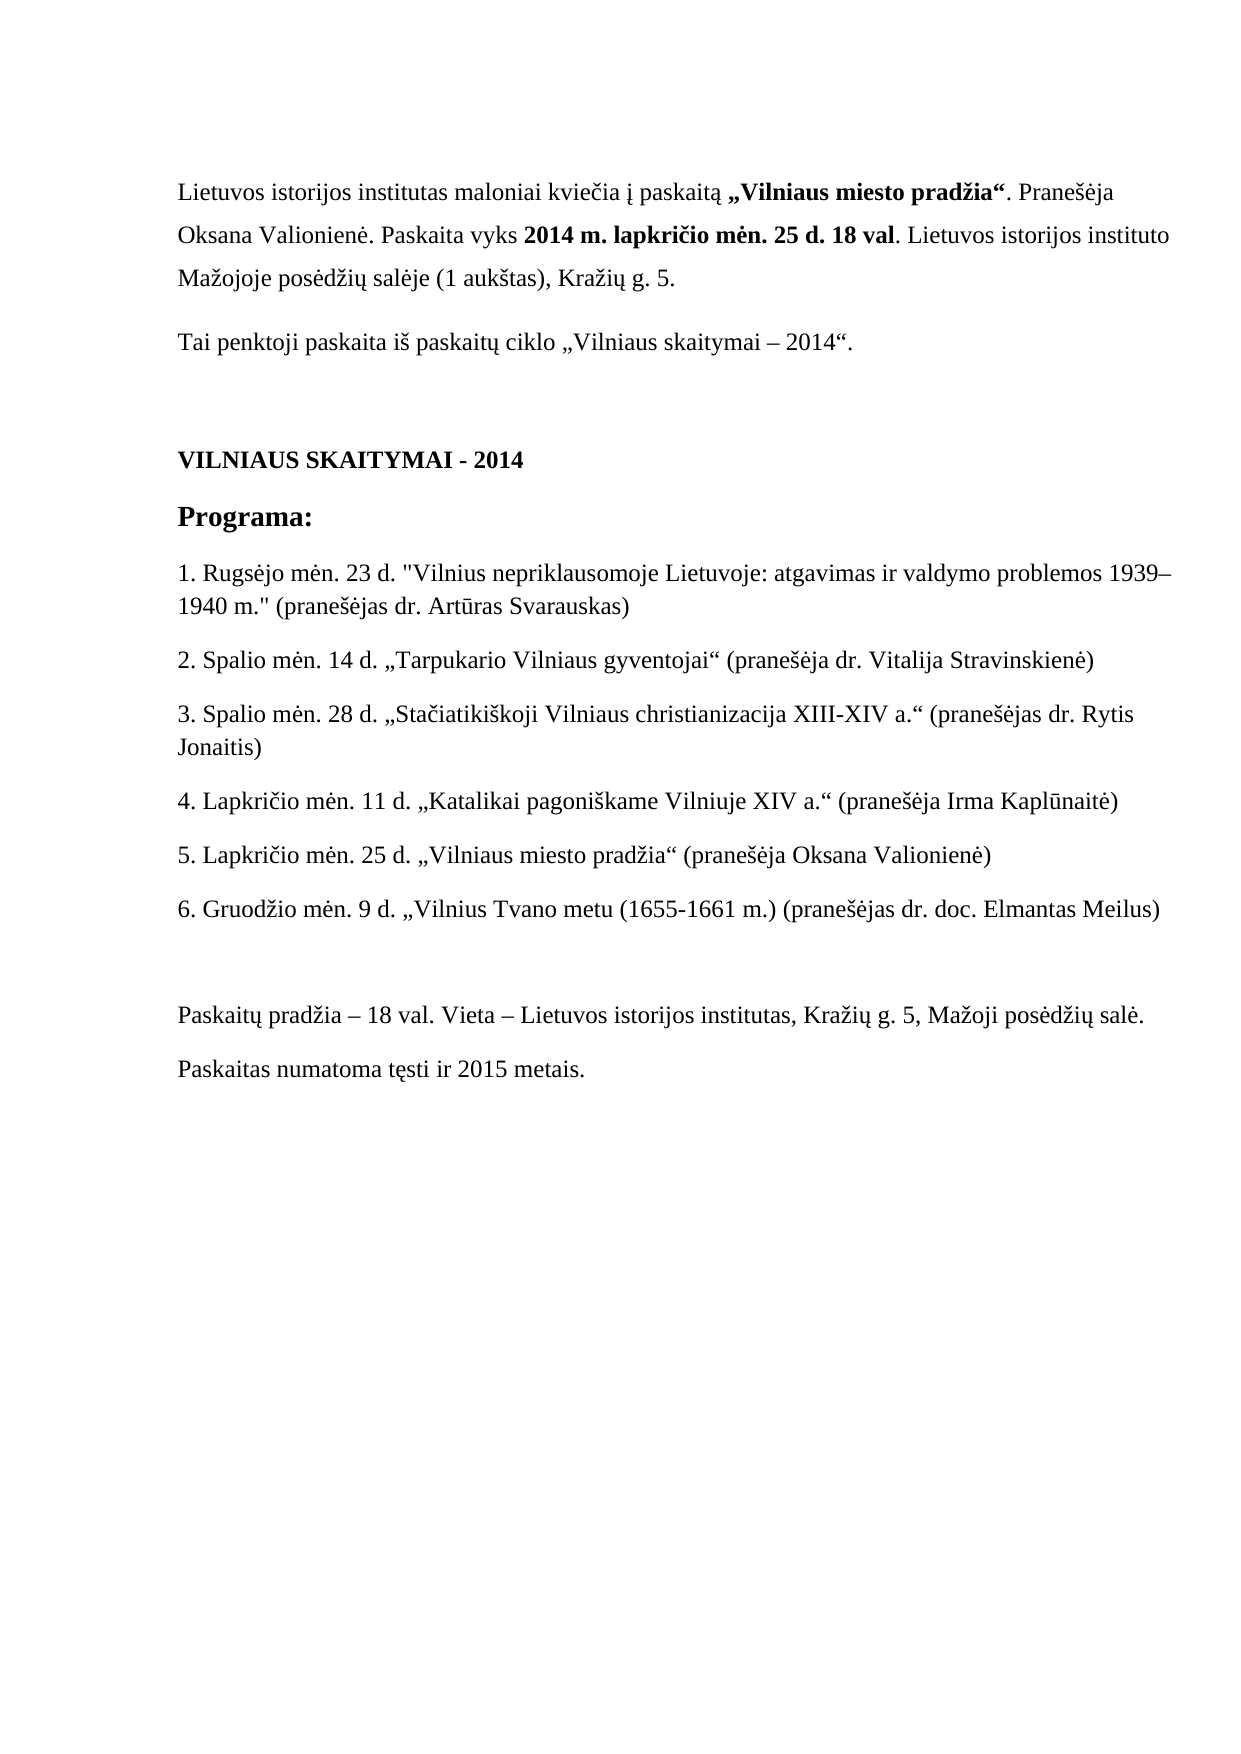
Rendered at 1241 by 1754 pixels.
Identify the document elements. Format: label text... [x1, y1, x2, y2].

text Paskaitas numatoma tęsti ir 2015 metais. [177, 1054, 1181, 1083]
text Programa: [177, 499, 1181, 533]
text 6. Gruodžio mėn. 9 d. „Vilnius Tvano metu (1655-1661 m.) (pranešėjas dr. doc. Elmantas Meilus) [177, 894, 1181, 922]
text 4. Lapkričio mėn. 11 d. „Katalikai pagoniškame Vilniuje XIV a.“ (pranešėja Irma Kaplūnaitė) [177, 786, 1181, 815]
text 2. Spalio mėn. 14 d. „Tarpukario Vilniaus gyventojai“ (pranešėja dr. Vitalija Stravinskienė) [177, 645, 1181, 674]
text Lietuvos istorijos institutas maloniai kviečia į paskaitą „Vilniaus miesto pradžia“. Pranešėja Oksana Valionienė. Paskaita vyks 2014 m. lapkričio mėn. 25 d. 18 val. Lietuvos istorijos instituto Mažojoje posėdžių salėje (1 aukštas), Kražių g. 5. [177, 177, 1181, 292]
text VILNIAUS SKAITYMAI - 2014 [177, 445, 1181, 474]
text 1. Rugsėjo mėn. 23 d. "Vilnius nepriklausomoje Lietuvoje: atgavimas ir valdymo problemos 1939–1940 m." (pranešėjas dr. Artūras Svarauskas) [177, 558, 1181, 620]
text 3. Spalio mėn. 28 d. „Stačiatikiškoji Vilniaus christianizacija XIII-XIV a.“ (pranešėjas dr. Rytis Jonaitis) [177, 699, 1181, 761]
text Paskaitų pradžia – 18 val. Vieta – Lietuvos istorijos institutas, Kražių g. 5, Mažoji posėdžių salė. [177, 1001, 1181, 1029]
text Tai penktoji paskaita iš paskaitų ciklo „Vilniaus skaitymai – 2014“. [177, 327, 1181, 356]
text 5. Lapkričio mėn. 25 d. „Vilniaus miesto pradžia“ (pranešėja Oksana Valionienė) [177, 840, 1181, 869]
